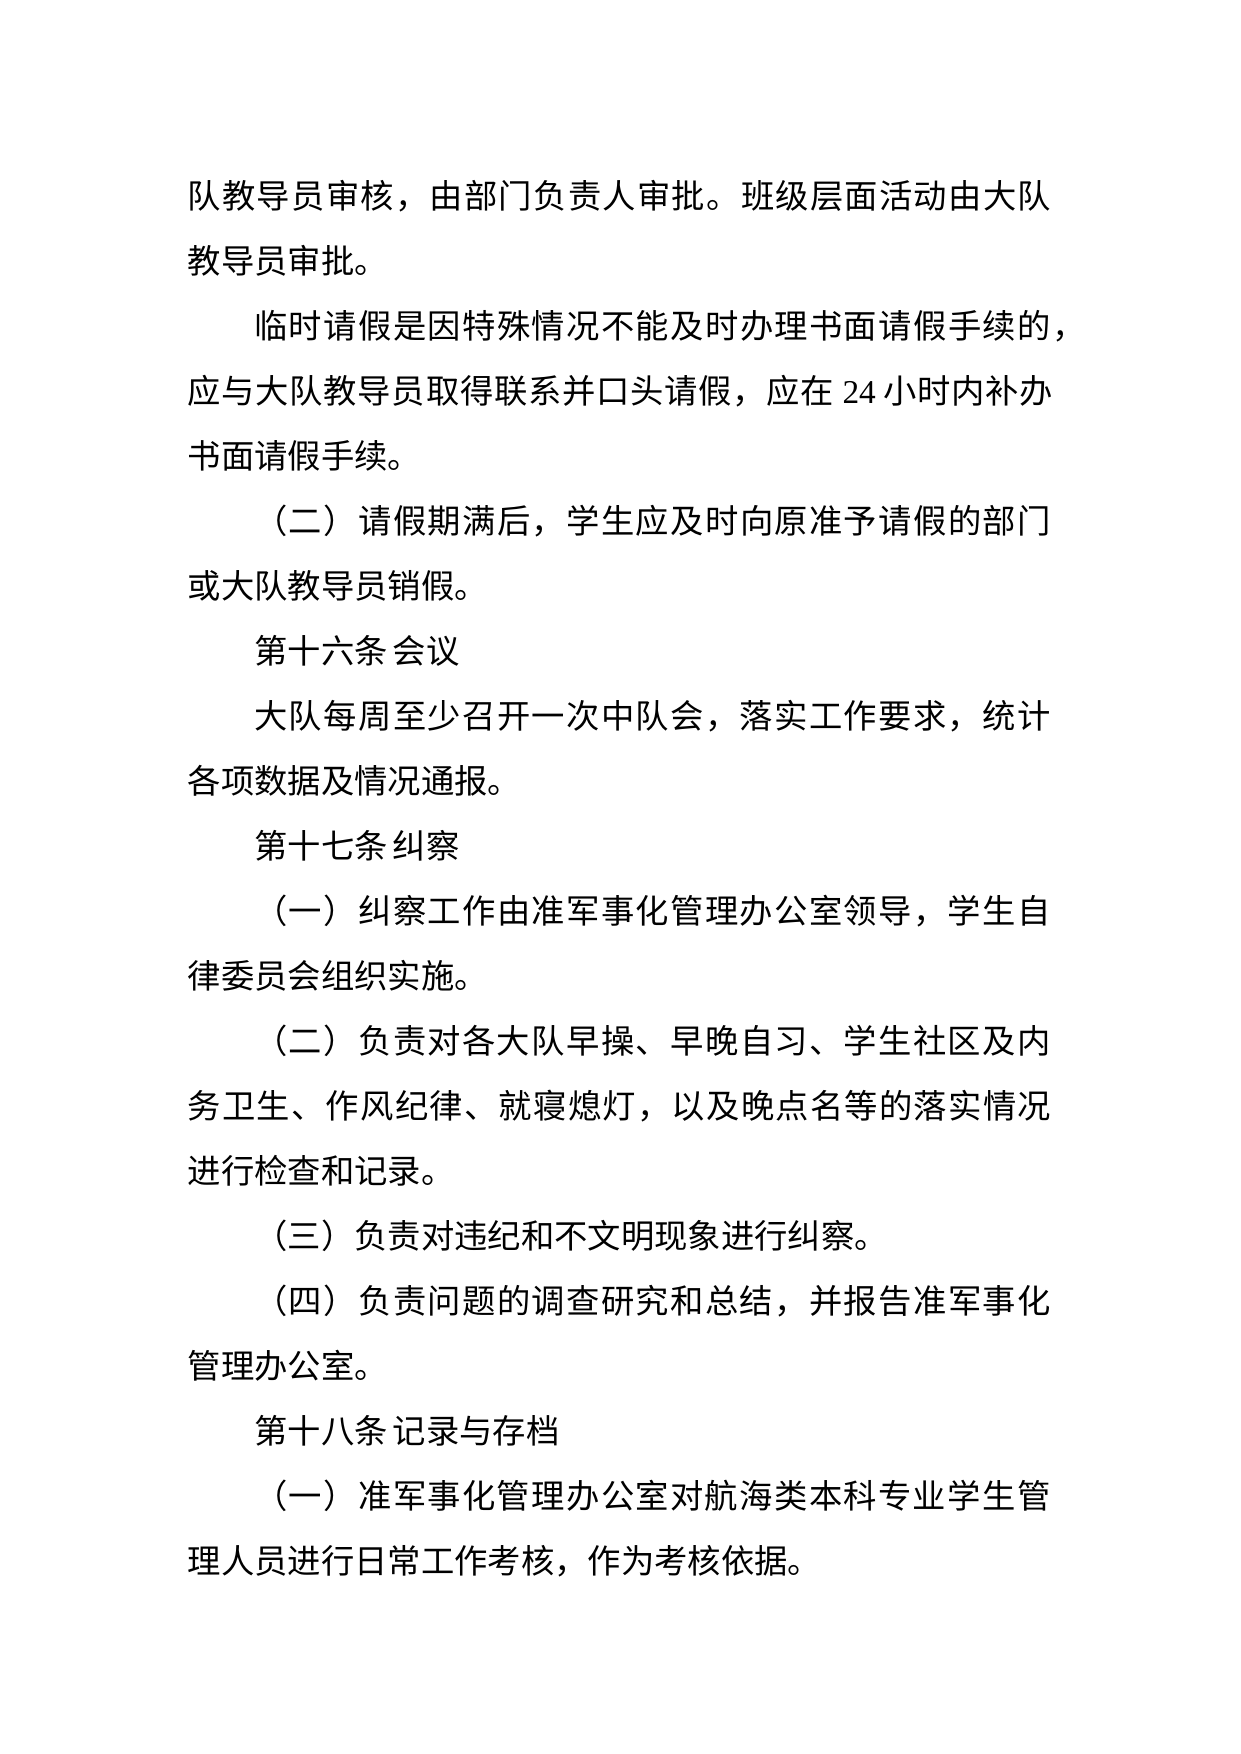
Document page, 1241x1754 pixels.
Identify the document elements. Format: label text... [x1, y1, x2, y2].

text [187, 162, 1053, 292]
text （一）纠察工作由准军事化管理办公室领导，学生自律委员会组织实施。 [187, 877, 1053, 1007]
text （二）请假期满后，学生应及时向原准予请假的部门或大队教导员销假。 [187, 487, 1053, 617]
text （一）准军事化管理办公室对航海类本科专业学生管理人员进行日常工作考核，作为考核依据。 [187, 1462, 1053, 1592]
text （三）负责对违纪和不文明现象进行纠察。 [187, 1202, 1053, 1267]
text （二）负责对各大队早操、早晚自习、学生社区及内务卫生、作风纪律、就寝熄灯，以及晚点名等的落实情况进行检查和记录。 [187, 1007, 1053, 1202]
text 第十七条 纠察 [187, 812, 1053, 877]
text （四）负责问题的调查研究和总结，并报告准军事化管理办公室。 [187, 1267, 1053, 1397]
text 临时请假是因特殊情况不能及时办理书面请假手续的，应与大队教导员取得联系并口头请假，应在24小时内补办书面请假手续。 [187, 292, 1053, 487]
text 大队每周至少召开一次中队会，落实工作要求，统计各项数据及情况通报。 [187, 682, 1053, 812]
text 第十六条 会议 [187, 617, 1053, 682]
text 第十八条 记录与存档 [187, 1397, 1053, 1462]
